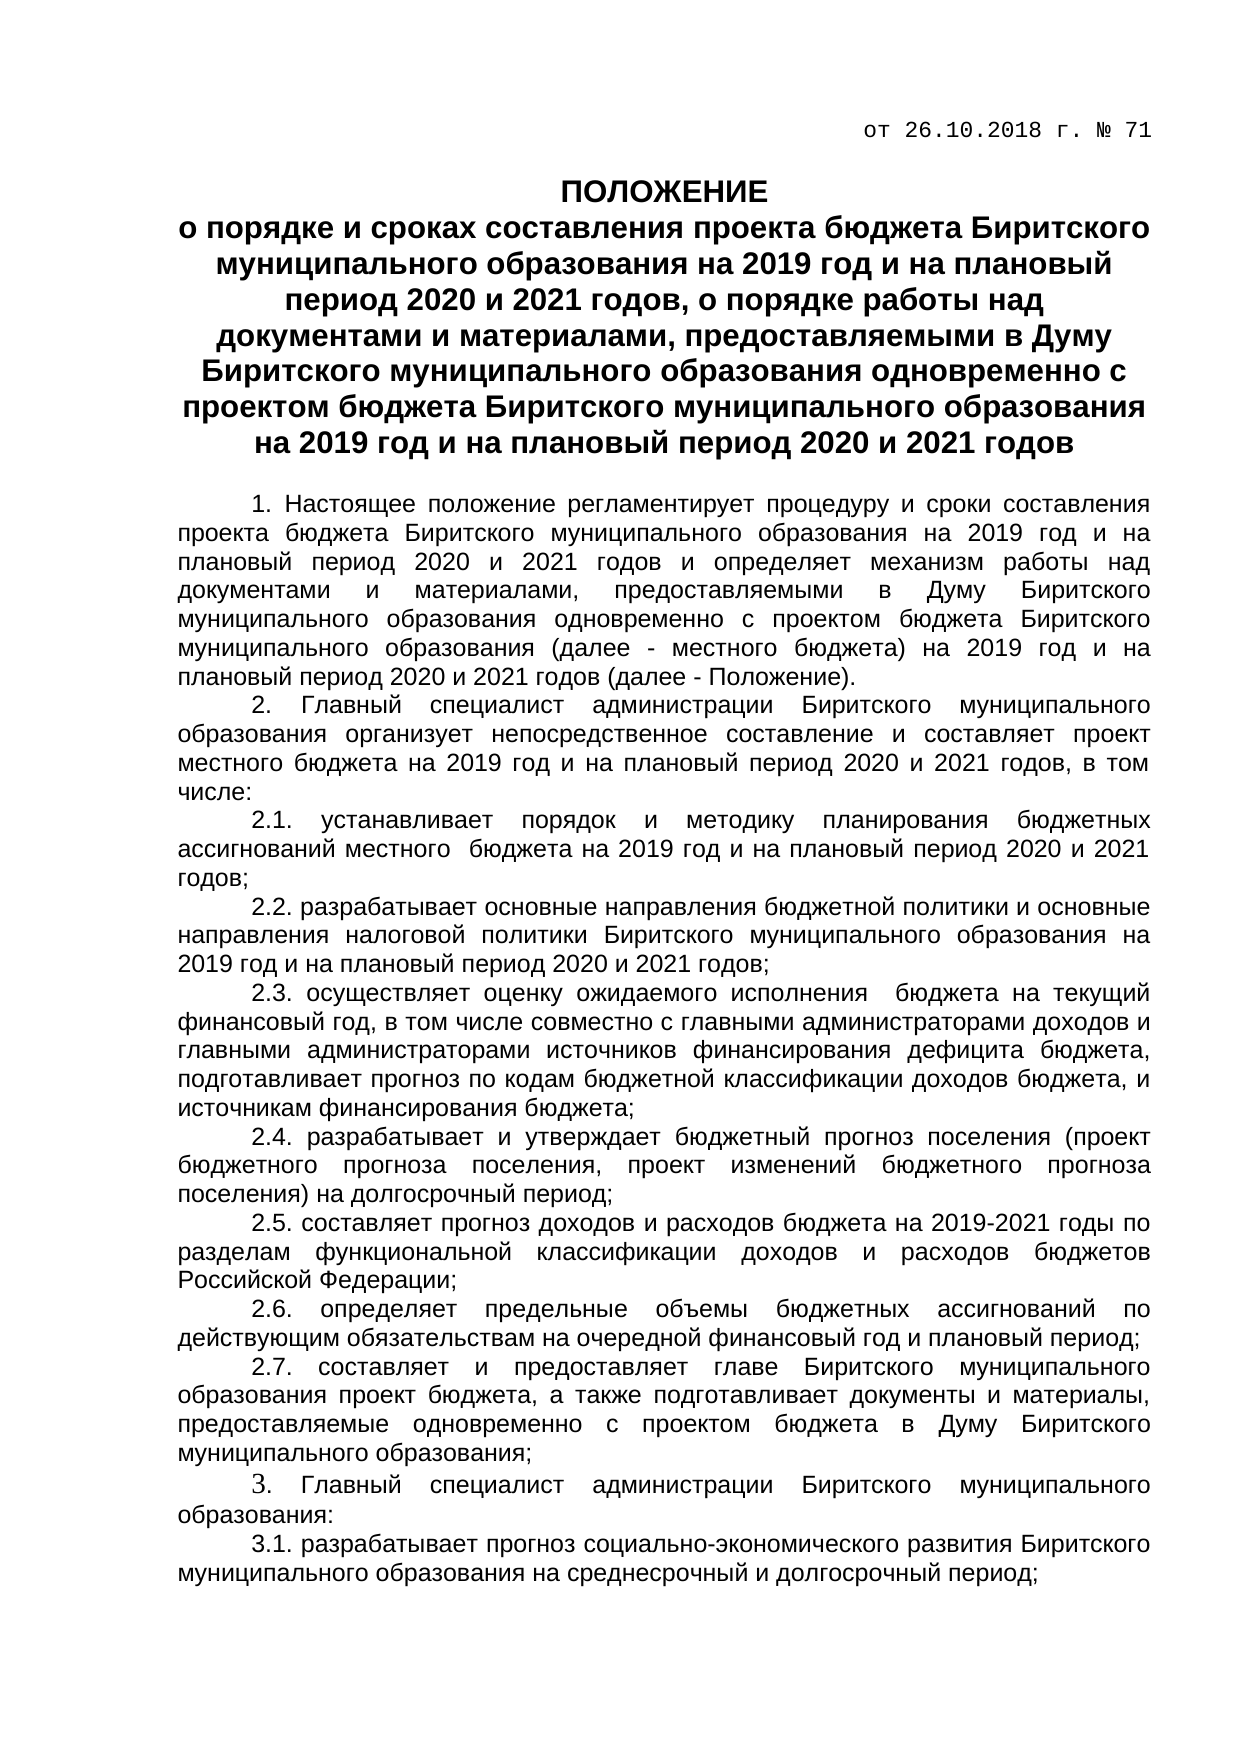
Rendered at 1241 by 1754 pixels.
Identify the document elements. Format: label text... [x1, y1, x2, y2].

text 2.4. разрабатывает и утверждает бюджетный прогноз поселения (проект бюджетного прогноза поселения, проект изменений бюджетного прогноза поселения) на долгосрочный период; [177, 1122, 1152, 1208]
text 2. Главный специалист администрации Биритского муниципального образования организует непосредственное составление и составляет проект местного бюджета на 2019 год и на плановый период 2020 и 2021 годов, в том числе: [177, 690, 1152, 805]
text ПОЛОЖЕНИЕ [177, 173, 1152, 209]
text 2.5. составляет прогноз доходов и расходов бюджета на 2019-2021 годы по разделам функциональной классификации доходов и расходов бюджетов Российской Федерации; [177, 1208, 1152, 1294]
text от 26.10.2018 г. № 71 [177, 118, 1152, 144]
text 2.1. устанавливает порядок и методику планирования бюджетных ассигнований местного бюджета на 2019 год и на плановый период 2020 и 2021 годов; [177, 805, 1152, 892]
text о порядке и сроках составления проекта бюджета Биритского муниципального образования на 2019 год и на плановый период 2020 и 2021 годов, о порядке работы над документами и материалами, предоставляемыми в Думу Биритского муниципального образования одновременно с проектом бюджета Биритского муниципального образования на 2019 год и на плановый период 2020 и 2021 годов [177, 209, 1152, 460]
text 1. Настоящее положение регламентирует процедуру и сроки составления проекта бюджета Биритского муниципального образования на 2019 год и на плановый период 2020 и 2021 годов и определяет механизм работы над документами и материалами, предоставляемыми в Думу Биритского муниципального образования одновременно с проектом бюджета Биритского муниципального образования (далее - местного бюджета) на 2019 год и на плановый период 2020 и 2021 годов (далее - Положение). [177, 489, 1152, 690]
text 3. Главный специалист администрации Биритского муниципального образования: [177, 1467, 1152, 1529]
text 2.7. составляет и предоставляет главе Биритского муниципального образования проект бюджета, а также подготавливает документы и материалы, предоставляемые одновременно с проектом бюджета в Думу Биритского муниципального образования; [177, 1352, 1152, 1467]
text 2.6. определяет предельные объемы бюджетных ассигнований по действующим обязательствам на очередной финансовый год и плановый период; [177, 1294, 1152, 1352]
text 2.3. осуществляет оценку ожидаемого исполнения бюджета на текущий финансовый год, в том числе совместно с главными администраторами доходов и главными администраторами источников финансирования дефицита бюджета, подготавливает прогноз по кодам бюджетной классификации доходов бюджета, и источникам финансирования бюджета; [177, 978, 1152, 1122]
text 2.2. разрабатывает основные направления бюджетной политики и основные направления налоговой политики Биритского муниципального образования на 2019 год и на плановый период 2020 и 2021 годов; [177, 892, 1152, 978]
text 3.1. разрабатывает прогноз социально-экономического развития Биритского муниципального образования на среднесрочный и долгосрочный период; [177, 1529, 1152, 1586]
